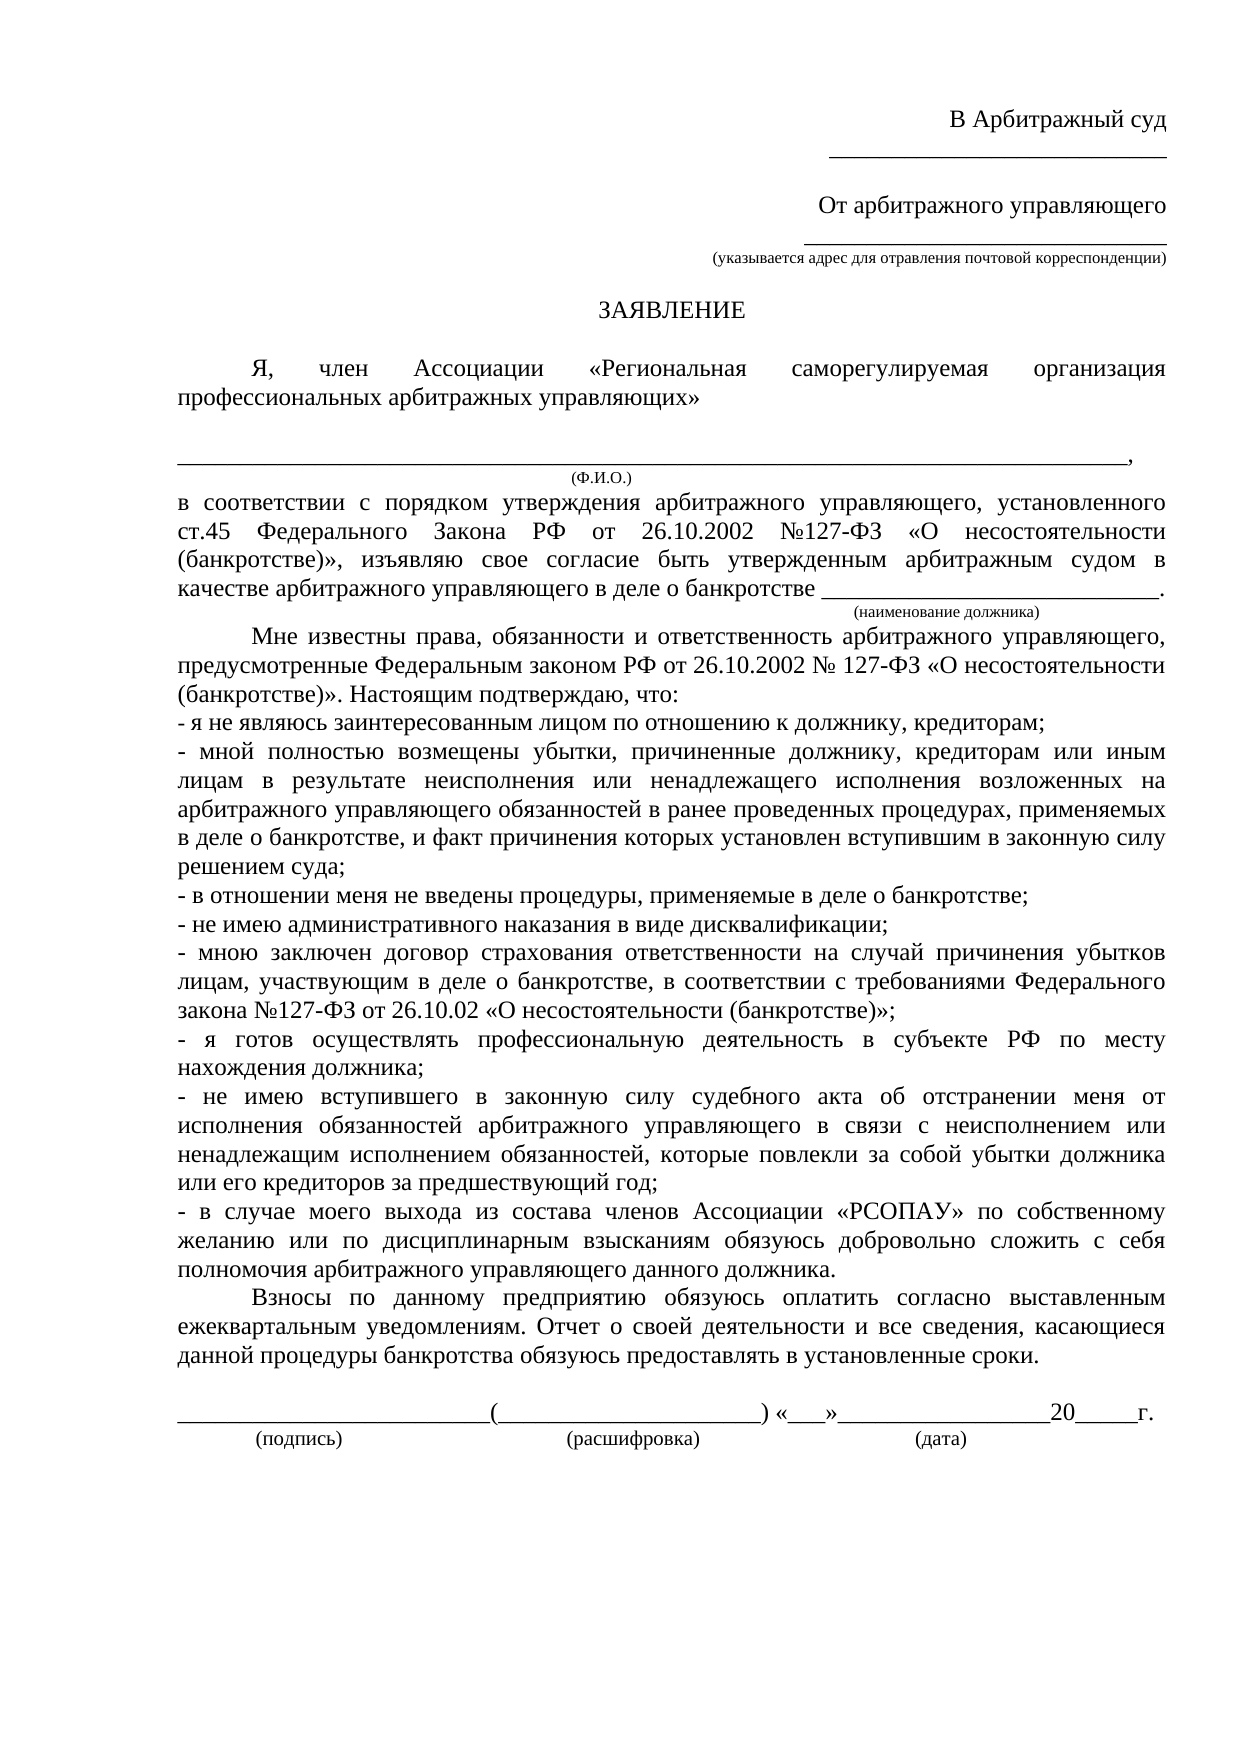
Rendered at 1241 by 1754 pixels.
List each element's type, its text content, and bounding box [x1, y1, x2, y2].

text - не имею административного наказания в виде дисквалификации; [177, 909, 1167, 937]
text (наименование должника) [177, 602, 1167, 621]
text - я готов осуществлять профессиональную деятельность в субъекте РФ по месту нахождения должника; [177, 1024, 1167, 1081]
text - мной полностью возмещены убытки, причиненные должнику, кредиторам или иным лицам в результате неисполнения или ненадлежащего исполнения возложенных на арбитражного управляющего обязанностей в ранее проведенных процедурах, применяемых в деле о банкротстве, и факт причинения которых установлен вступившим в законную силу решением суда; [177, 736, 1167, 880]
text в соответствии с порядком утверждения арбитражного управляющего, установленного ст.45 Федерального Закона РФ от 26.10.2002 №127-ФЗ «О несостоятельности (банкротстве)», изъявляю свое согласие быть утвержденным арбитражным судом в качестве арбитражного управляющего в деле о банкротстве ___________________________. [177, 487, 1167, 602]
text Я, член Ассоциации «Региональная саморегулируемая организация профессиональных арбитражных управляющих» [177, 353, 1167, 410]
text От арбитражного управляющего [177, 190, 1167, 219]
text ___________________________ [177, 132, 1167, 161]
text - в случае моего выхода из состава членов Ассоциации «РСОПАУ» по собственному желанию или по дисциплинарным взысканиям обязуюсь добровольно сложить с себя полномочия арбитражного управляющего данного должника. [177, 1196, 1167, 1282]
text _____________________________ [177, 219, 1167, 247]
text ____________________________________________________________________________, [177, 439, 1167, 468]
text - я не являюсь заинтересованным лицом по отношению к должнику, кредиторам; [177, 707, 1167, 736]
text (подпись) (расшифровка) (дата) [177, 1426, 1167, 1450]
text В Арбитражный суд [177, 104, 1167, 132]
text _________________________(_____________________) «___»_________________20_____г. [177, 1397, 1167, 1426]
text (Ф.И.О.) [177, 468, 1167, 487]
text Мне известны права, обязанности и ответственность арбитражного управляющего, предусмотренные Федеральным законом РФ от 26.10.2002 № 127-ФЗ «О несостоятельности (банкротстве)». Настоящим подтверждаю, что: [177, 621, 1167, 707]
text (указывается адрес для отравления почтовой корреспонденции) [177, 247, 1167, 267]
text ЗАЯВЛЕНИЕ [177, 295, 1167, 324]
text Взносы по данному предприятию обязуюсь оплатить согласно выставленным ежеквартальным уведомлениям. Отчет о своей деятельности и все сведения, касающиеся данной процедуры банкротства обязуюсь предоставлять в установленные сроки. [177, 1282, 1167, 1369]
text - не имею вступившего в законную силу судебного акта об отстранении меня от исполнения обязанностей арбитражного управляющего в связи с неисполнением или ненадлежащим исполнением обязанностей, которые повлекли за собой убытки должника или его кредиторов за предшествующий год; [177, 1081, 1167, 1196]
text - мною заключен договор страхования ответственности на случай причинения убытков лицам, участвующим в деле о банкротстве, в соответствии с требованиями Федерального закона №127-ФЗ от 26.10.02 «О несостоятельности (банкротстве)»; [177, 937, 1167, 1024]
text - в отношении меня не введены процедуры, применяемые в деле о банкротстве; [177, 880, 1167, 909]
